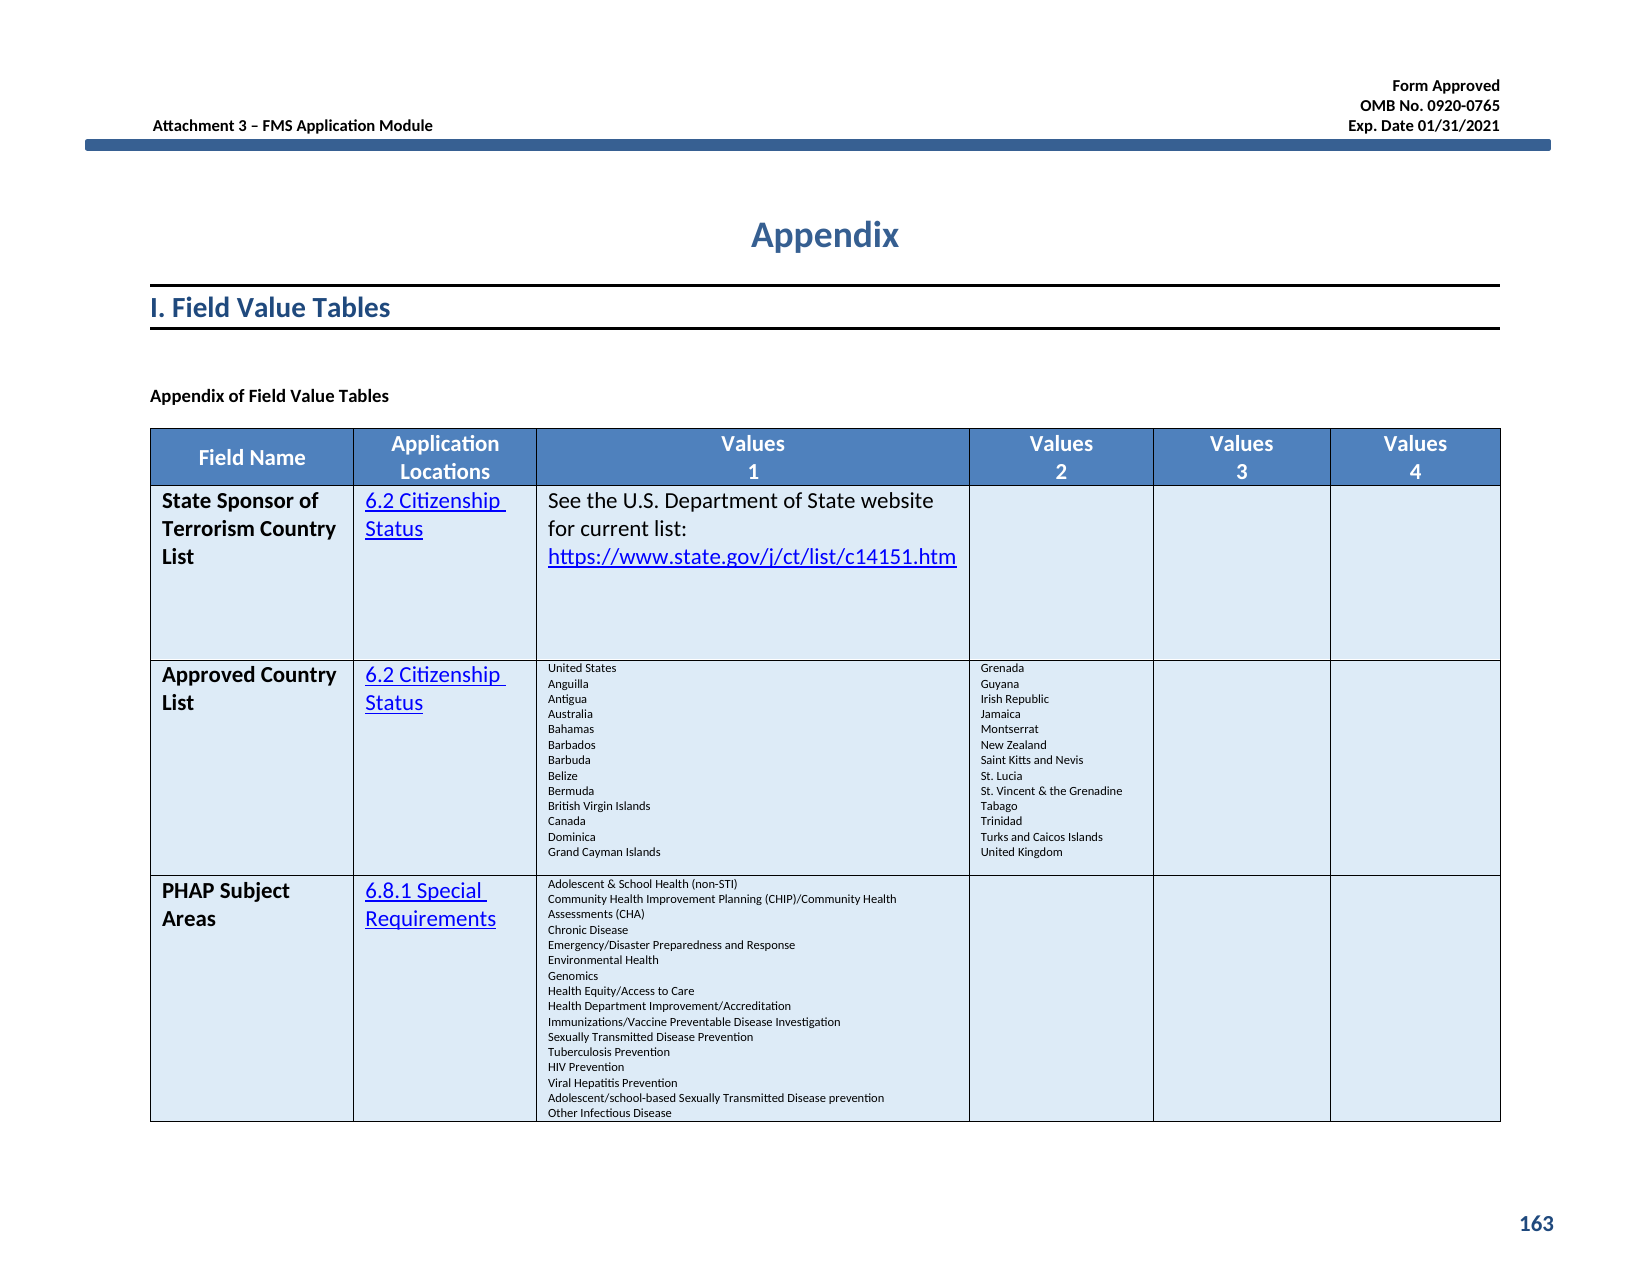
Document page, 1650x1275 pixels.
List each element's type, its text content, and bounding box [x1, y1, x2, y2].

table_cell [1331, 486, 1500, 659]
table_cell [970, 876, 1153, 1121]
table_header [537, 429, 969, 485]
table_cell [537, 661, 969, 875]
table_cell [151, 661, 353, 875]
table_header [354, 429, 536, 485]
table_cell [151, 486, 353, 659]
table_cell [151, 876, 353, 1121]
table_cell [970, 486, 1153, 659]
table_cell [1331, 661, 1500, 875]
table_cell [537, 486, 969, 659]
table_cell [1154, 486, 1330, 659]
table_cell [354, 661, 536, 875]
text I. Field Value Tables [150, 287, 1500, 327]
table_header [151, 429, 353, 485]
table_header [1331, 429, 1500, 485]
subtitle Appendix [150, 211, 1500, 256]
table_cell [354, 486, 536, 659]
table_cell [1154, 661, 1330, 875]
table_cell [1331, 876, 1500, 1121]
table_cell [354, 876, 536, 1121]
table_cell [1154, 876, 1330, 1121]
text Appendix of Field Value Tables [150, 384, 1500, 407]
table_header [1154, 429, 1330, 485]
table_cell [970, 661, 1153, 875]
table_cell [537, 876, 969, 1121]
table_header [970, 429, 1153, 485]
